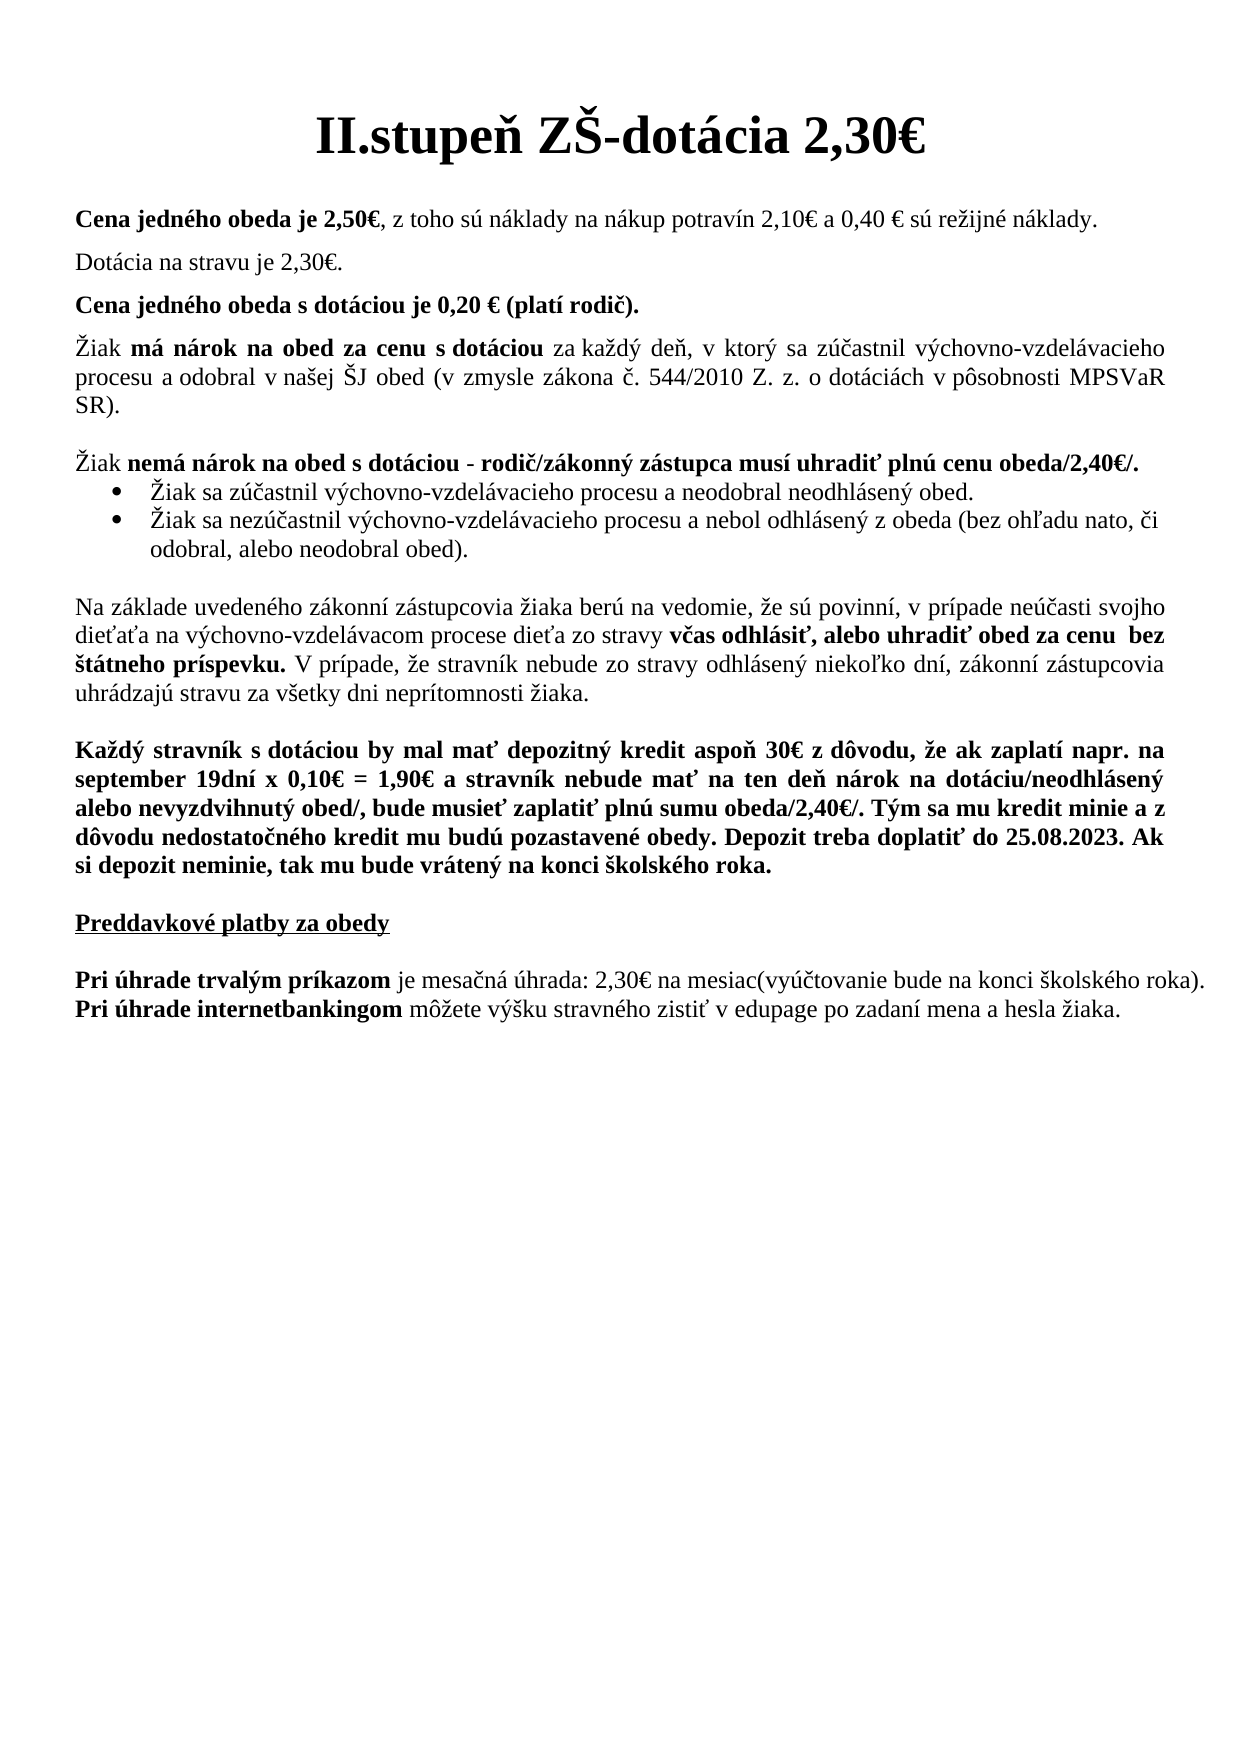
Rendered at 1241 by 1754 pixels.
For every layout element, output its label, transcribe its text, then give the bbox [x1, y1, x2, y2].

text Cena jedného obeda s dotáciou je 0,20 € (platí rodič). [75, 290, 1209, 319]
text Každý stravník s dotáciou by mal mať depozitný kredit aspoň 30€ z dôvodu, že ak zaplatí napr. na september 19dní x 0,10€ = 1,90€ a stravník nebude mať na ten deň nárok na dotáciu/neodhlásený alebo nevyzdvihnutý obed/, bude musieť zaplatiť plnú sumu obeda/2,40€/. Tým sa mu kredit minie a z dôvodu nedostatočného kredit mu budú pozastavené obedy. Depozit treba doplatiť do 25.08.2023. Ak si depozit neminie, tak mu bude vrátený na konci školského roka. [75, 736, 1165, 879]
list Žiak sa nezúčastnil výchovno-vzdelávacieho procesu a nebol odhlásený z obeda (bez ohľadu nato, či odobral, alebo neodobral obed). [112, 506, 1209, 563]
text Cena jedného obeda je 2,50€, z toho sú náklady na nákup potravín 2,10€ a 0,40 € sú režijné náklady. [75, 204, 1209, 232]
text Dotácia na stravu je 2,30€. [75, 247, 1209, 276]
text Preddavkové platby za obedy [75, 908, 1209, 937]
title II.stupeň ZŠ-dotácia 2,30€ [75, 103, 1165, 166]
text Žiak má nárok na obed za cenu s dotáciou za každý deň, v ktorý sa zúčastnil výchovno-vzdelávacieho procesu a odobral v našej ŠJ obed (v zmysle zákona č. 544/2010 Z. z. o dotáciách v pôsobnosti MPSVaR SR). [75, 333, 1165, 419]
list Žiak sa zúčastnil výchovno-vzdelávacieho procesu a neodobral neodhlásený obed. [112, 477, 1209, 506]
text Na základe uvedeného zákonní zástupcovia žiaka berú na vedomie, že sú povinní, v prípade neúčasti svojho dieťaťa na výchovno-vzdelávacom procese dieťa zo stravy včas odhlásiť, alebo uhradiť obed za cenu bez štátneho príspevku. V prípade, že stravník nebude zo stravy odhlásený niekoľko dní, zákonní zástupcovia uhrádzajú stravu za všetky dni neprítomnosti žiaka. [75, 592, 1165, 707]
text Žiak nemá nárok na obed s dotáciou - rodič/zákonný zástupca musí uhradiť plnú cenu obeda/2,40€/. [75, 448, 1209, 477]
text Pri úhrade internetbankingom môžete výšku stravného zistiť v edupage po zadaní mena a hesla žiaka. [75, 994, 1209, 1023]
text Pri úhrade trvalým príkazom je mesačná úhrada: 2,30€ na mesiac(vyúčtovanie bude na konci školského roka). [75, 966, 1209, 994]
